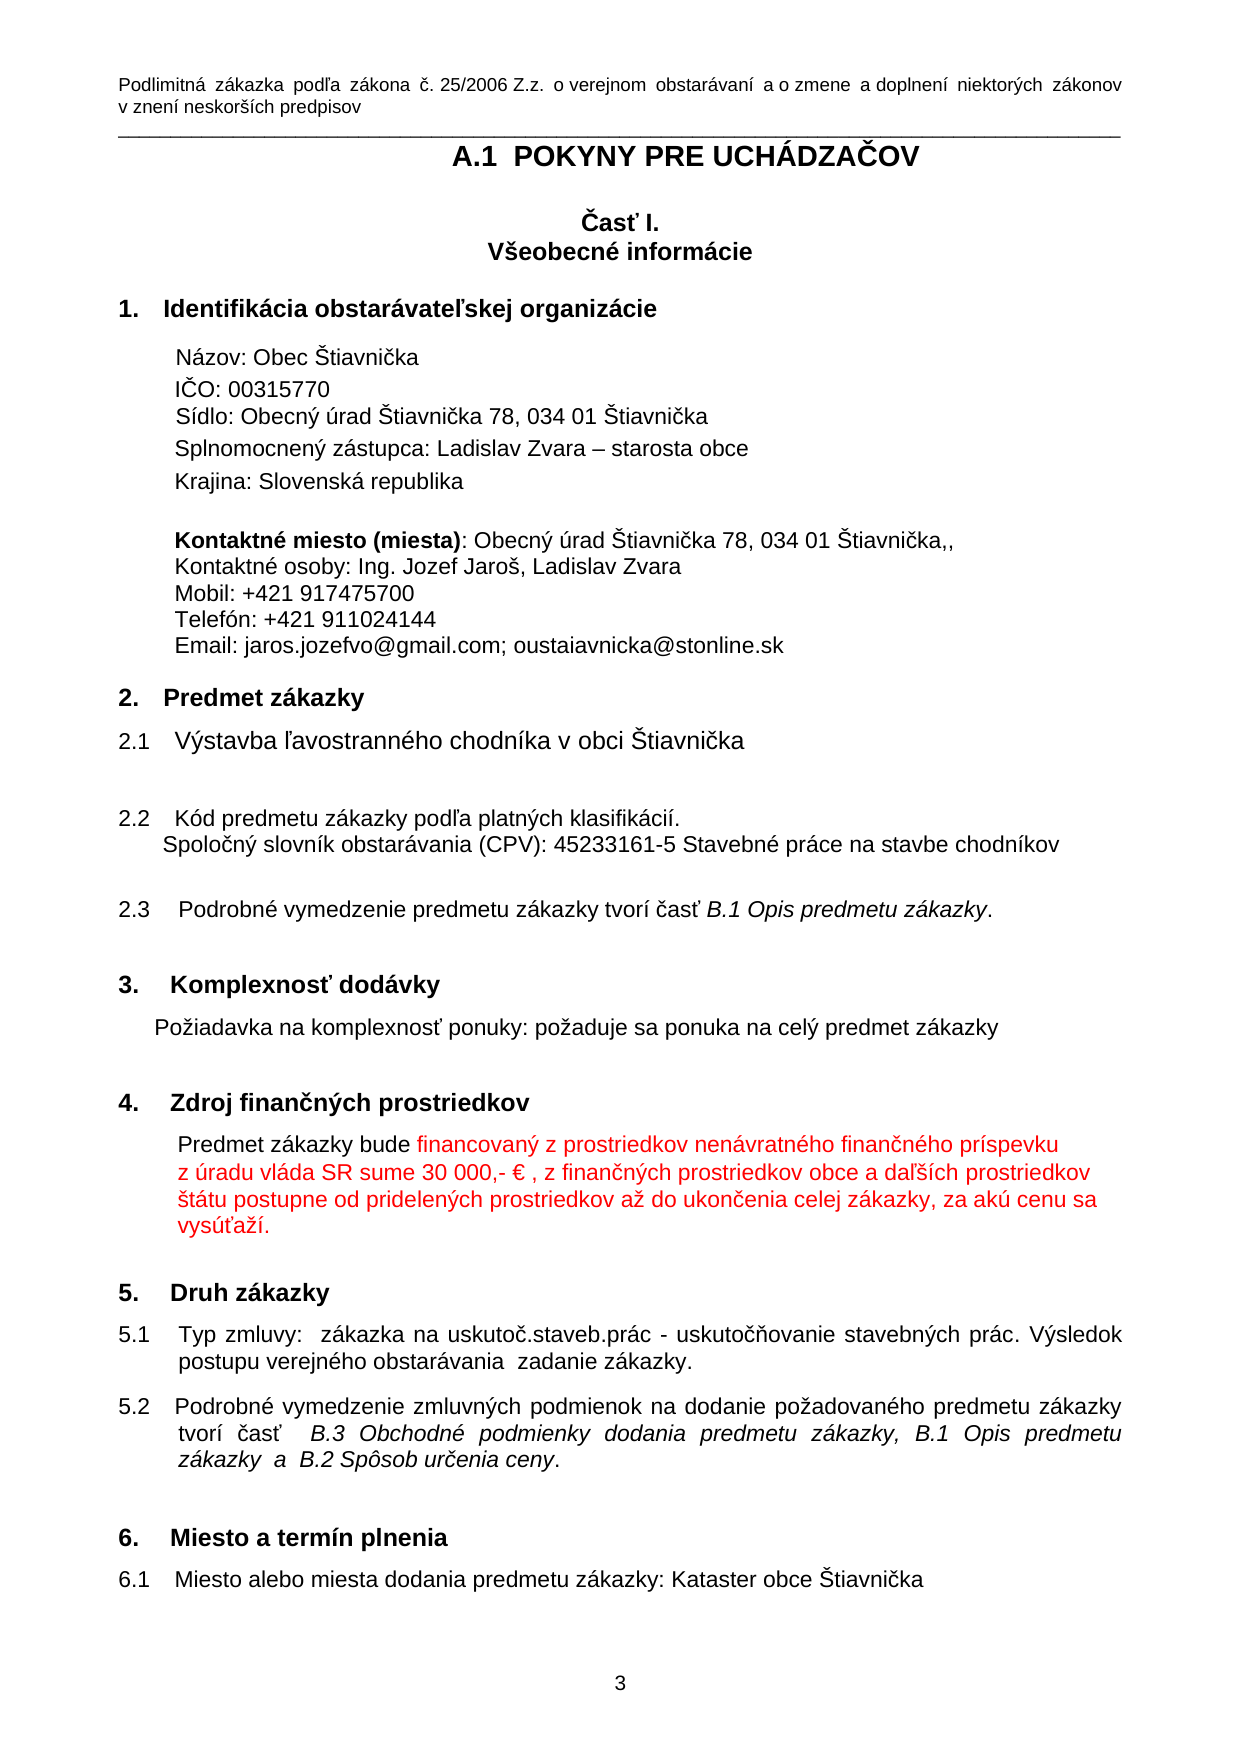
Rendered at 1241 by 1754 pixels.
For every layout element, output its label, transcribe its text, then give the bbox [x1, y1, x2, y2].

text Požiadavka na komplexnosť ponuky: požaduje sa ponuka na celý predmet zákazky [118, 1014, 1122, 1040]
text Sídlo: Obecný úrad Štiavnička 78, 034 01 Štiavnička [118, 403, 1122, 429]
list Podrobné vymedzenie zmluvných podmienok na dodanie požadovaného predmetu zákazky tvorí časť B.3 Obchodné podmienky dodania predmetu zákazky, B.1 Opis predmetu zákazky a B.2 Spôsob určenia ceny. [118, 1393, 1122, 1472]
list Druh zákazky [118, 1278, 1122, 1307]
text A.1 POKYNY PRE UCHÁDZAČOV [118, 138, 1122, 172]
text Telefón: +421 911024144 [118, 606, 1122, 632]
text Časť I. [118, 208, 1122, 237]
list Miesto alebo miesta dodania predmetu zákazky: Kataster obce Štiavnička [118, 1566, 1122, 1592]
text Krajina: Slovenská republika [174, 468, 1122, 494]
text Predmet zákazky bude financovaný z prostriedkov nenávratného finančného príspevku z úradu vláda SR sume 30 000,- € , z finančných prostriedkov obce a daľších prostriedkov štátu postupne od pridelených prostriedkov až do ukončenia celej zákazky, za akú cenu sa vysúťaží. [177, 1131, 1122, 1239]
list Komplexnosť dodávky [118, 971, 1122, 999]
text Kontaktné osoby: Ing. Jozef Jaroš, Ladislav Zvara [118, 553, 1122, 579]
text Mobil: +421 917475700 [118, 579, 1122, 606]
list Typ zmluvy: zákazka na uskutoč.staveb.prác - uskutočňovanie stavebných prác. Výsledok postupu verejného obstarávania zadanie zákazky. [118, 1321, 1122, 1374]
text Email: jaros.jozefvo@gmail.com; oustaiavnicka@stonline.sk [118, 632, 1122, 658]
text IČO: 00315770 [174, 376, 1122, 403]
list Kód predmetu zákazky podľa platných klasifikácií. [118, 805, 1122, 831]
list Podrobné vymedzenie predmetu zákazky tvorí časť B.1 Opis predmetu zákazky. [118, 896, 1122, 923]
text Kontaktné miesto (miesta): Obecný úrad Štiavnička 78, 034 01 Štiavnička,, [118, 527, 1122, 553]
list Miesto a termín plnenia [118, 1523, 1122, 1551]
subtitle Všeobecné informácie [118, 237, 1122, 266]
text Názov: Obec Štiavnička [118, 344, 1122, 370]
list Identifikácia obstarávateľskej organizácie [118, 294, 1122, 323]
list Zdroj finančných prostriedkov [118, 1088, 1122, 1117]
text Spoločný slovník obstarávania (CPV): 45233161-5 Stavebné práce na stavbe chodníkov [162, 831, 1122, 857]
list Predmet zákazky [118, 682, 1122, 711]
text Splnomocnený zástupca: Ladislav Zvara – starosta obce [118, 435, 1122, 462]
list Výstavba ľavostranného chodníka v obci Štiavnička [118, 726, 1122, 754]
